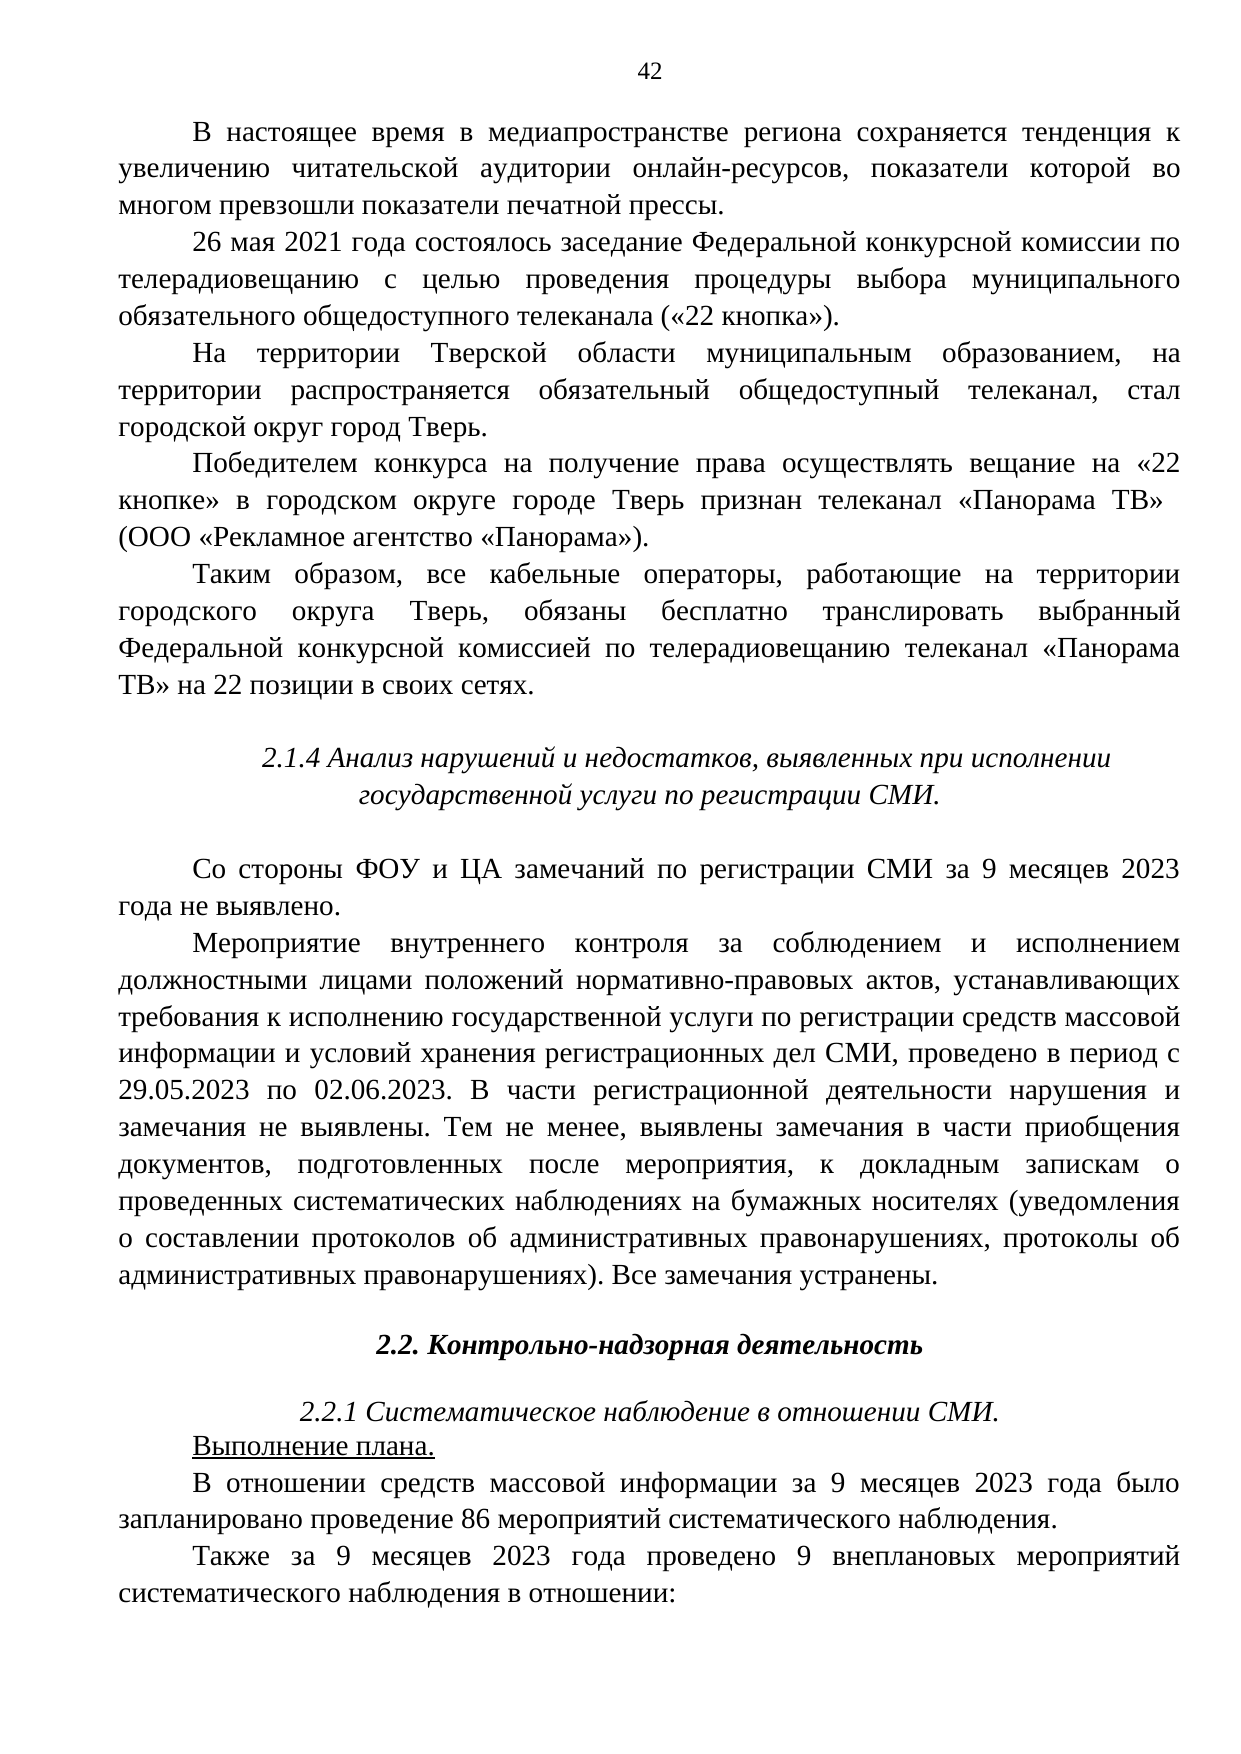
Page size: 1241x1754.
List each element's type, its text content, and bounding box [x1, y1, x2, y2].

text Таким образом, все кабельные операторы, работающие на территории городского округа Тверь, обязаны бесплатно транслировать выбранный Федеральной конкурсной комиссией по телерадиовещанию телеканал «Панорама ТВ» на 22 позиции в своих сетях. [118, 556, 1181, 700]
text Также за 9 месяцев 2023 года проведено 9 внеплановых мероприятий систематического наблюдения в отношении: [118, 1538, 1181, 1609]
text В отношении средств массовой информации за 9 месяцев 2023 года было запланировано проведение 86 мероприятий систематического наблюдения. [118, 1465, 1181, 1535]
text 26 мая 2021 года состоялось заседание Федеральной конкурсной комиссии по телерадиовещанию с целью проведения процедуры выбора муниципального обязательного общедоступного телеканала («22 кнопка»). [118, 224, 1181, 332]
text Со стороны ФОУ и ЦА замечаний по регистрации СМИ за 9 месяцев 2023 года не выявлено. [118, 851, 1181, 922]
text В настоящее время в медиапространстве региона сохраняется тенденция к увеличению читательской аудитории онлайн-ресурсов, показатели которой во многом превзошли показатели печатной прессы. [118, 114, 1181, 221]
text 2.2. Контрольно-надзорная деятельность [118, 1327, 1181, 1361]
text Выполнение плана. [118, 1428, 1181, 1461]
text 2.1.4 Анализ нарушений и недостатков, выявленных при исполнении государственной услуги по регистрации СМИ. [118, 741, 1181, 811]
text Мероприятие внутреннего контроля за соблюдением и исполнением должностными лицами положений нормативно-правовых актов, устанавливающих требования к исполнению государственной услуги по регистрации средств массовой информации и условий хранения регистрационных дел СМИ, проведено в период с 29.05.2023 по 02.06.2023. В части регистрационной деятельности нарушения и замечания не выявлены. Тем не менее, выявлены замечания в части приобщения документов, подготовленных после мероприятия, к докладным запискам о проведенных систематических наблюдениях на бумажных носителях (уведомления о составлении протоколов об административных правонарушениях, протоколы об административных правонарушениях). Все замечания устранены. [118, 925, 1181, 1290]
text На территории Тверской области муниципальным образованием, на территории распространяется обязательный общедоступный телеканал, стал городской округ город Тверь. [118, 335, 1181, 442]
text 2.2.1 Систематическое наблюдение в отношении СМИ. [118, 1394, 1181, 1428]
text Победителем конкурса на получение права осуществлять вещание на «22 кнопке» в городском округе городе Тверь признан телеканал «Панорама ТВ» (ООО «Рекламное агентство «Панорама»). [118, 446, 1181, 553]
